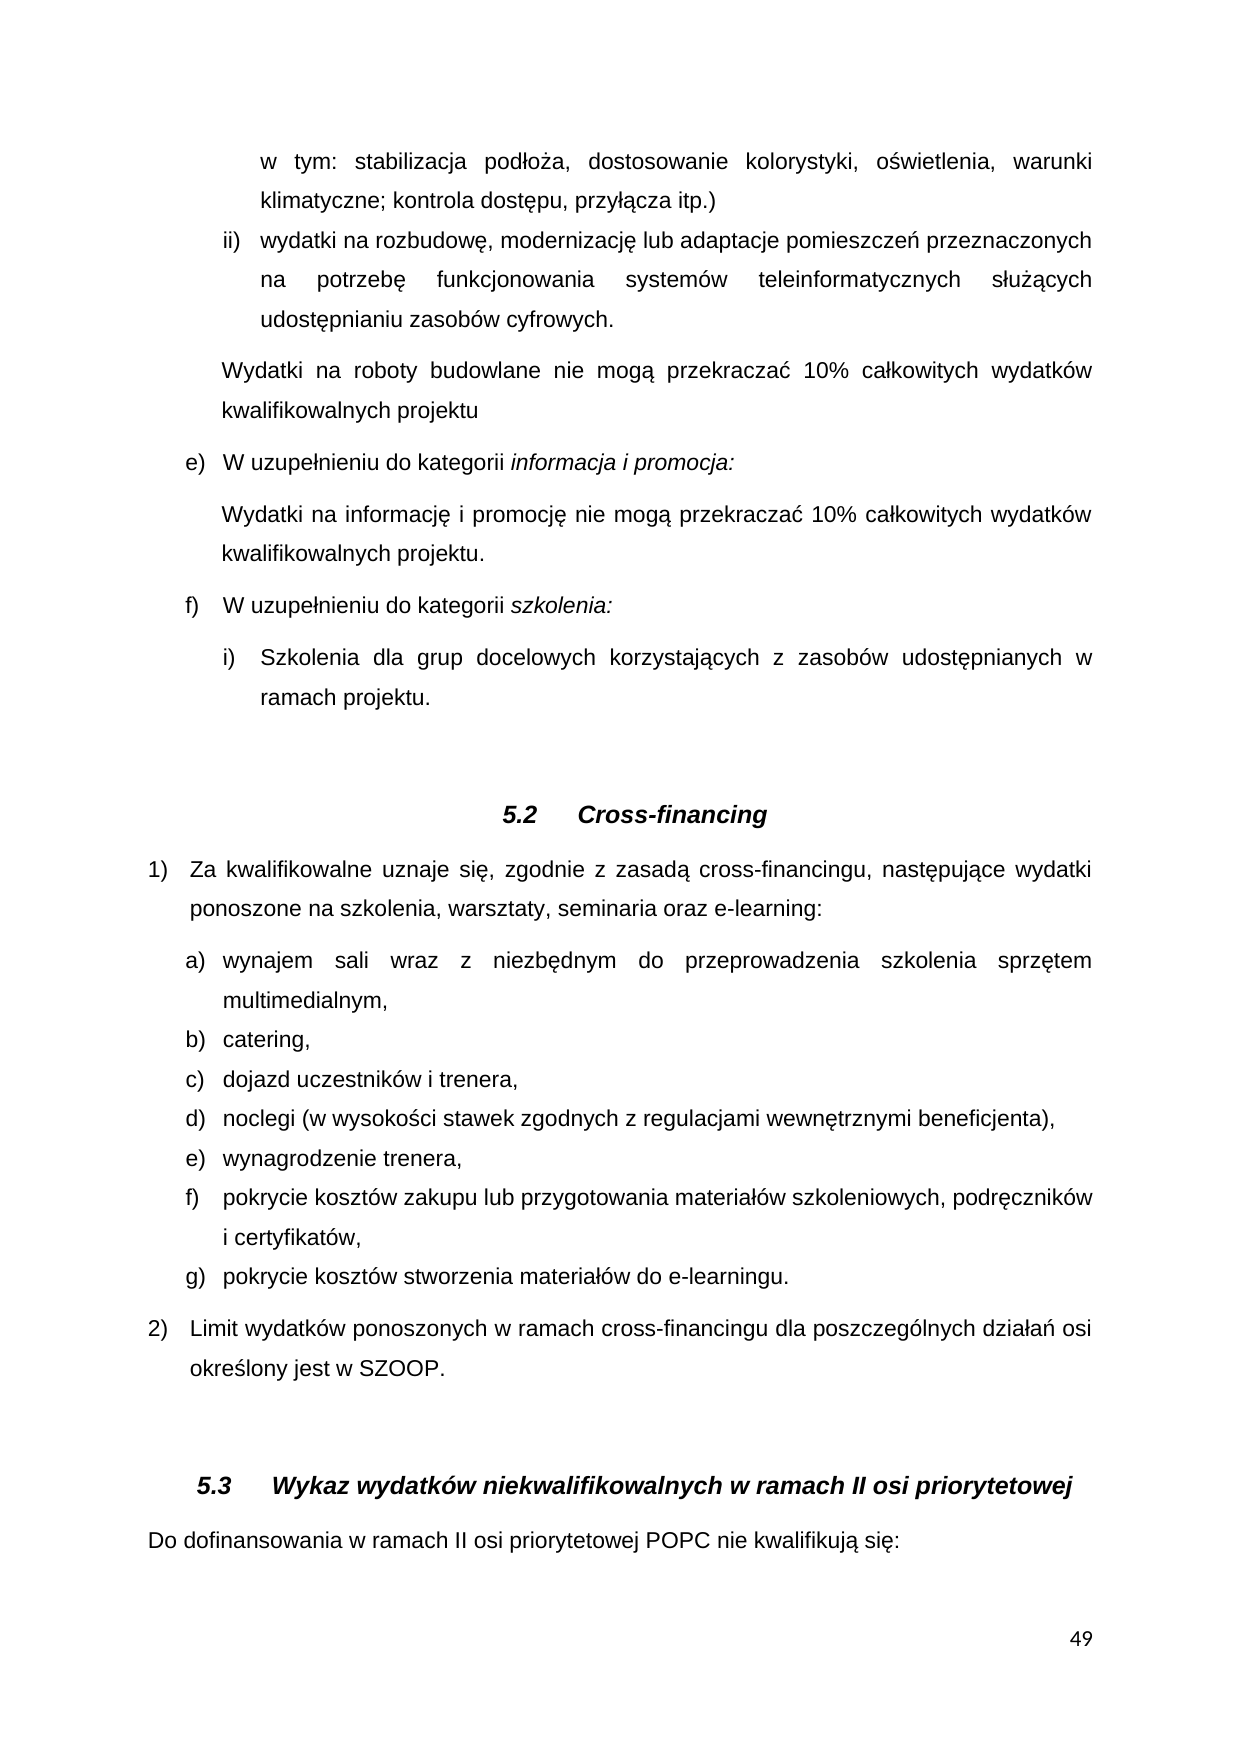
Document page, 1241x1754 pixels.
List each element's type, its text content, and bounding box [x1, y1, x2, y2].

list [223, 148, 1093, 213]
list catering, [185, 1026, 1093, 1053]
list noclegi (w wysokości stawek zgodnych z regulacjami wewnętrznymi beneficjenta), [185, 1105, 1093, 1132]
list Szkolenia dla grup docelowych korzystających z zasobów udostępnianych w ramach projektu. [223, 644, 1093, 710]
list Za kwalifikowalne uznaje się, zgodnie z zasadą cross-financingu, następujące wydatki ponoszone na szkolenia, warsztaty, seminaria oraz e-learning: [148, 856, 1093, 922]
subtitle Wykaz wydatków niekwalifikowalnych w ramach II osi priorytetowej [177, 1471, 1093, 1500]
subtitle Cross-financing [177, 800, 1093, 829]
list wydatki na rozbudowę, modernizację lub adaptacje pomieszczeń przeznaczonych na potrzebę funkcjonowania systemów teleinformatycznych służących udostępnianiu zasobów cyfrowych. [223, 227, 1093, 332]
list pokrycie kosztów stworzenia materiałów do e-learningu. [185, 1263, 1093, 1289]
list W uzupełnieniu do kategorii informacja i promocja: [185, 449, 1093, 475]
list W uzupełnieniu do kategorii szkolenia: [185, 592, 1093, 619]
list wynagrodzenie trenera, [185, 1145, 1093, 1171]
list Limit wydatków ponoszonych w ramach cross-financingu dla poszczególnych działań osi określony jest w SZOOP. [148, 1315, 1093, 1381]
text Wydatki na informację i promocję nie mogą przekraczać 10% całkowitych wydatków kwalifikowalnych projektu. [221, 501, 1093, 567]
list wynajem sali wraz z niezbędnym do przeprowadzenia szkolenia sprzętem multimedialnym, [185, 947, 1093, 1013]
text Do dofinansowania w ramach II osi priorytetowej POPC nie kwalifikują się: [148, 1527, 1093, 1553]
list pokrycie kosztów zakupu lub przygotowania materiałów szkoleniowych, podręczników i certyfikatów, [185, 1184, 1093, 1250]
text Wydatki na roboty budowlane nie mogą przekraczać 10% całkowitych wydatków kwalifikowalnych projektu [221, 357, 1093, 423]
list dojazd uczestników i trenera, [185, 1066, 1093, 1092]
